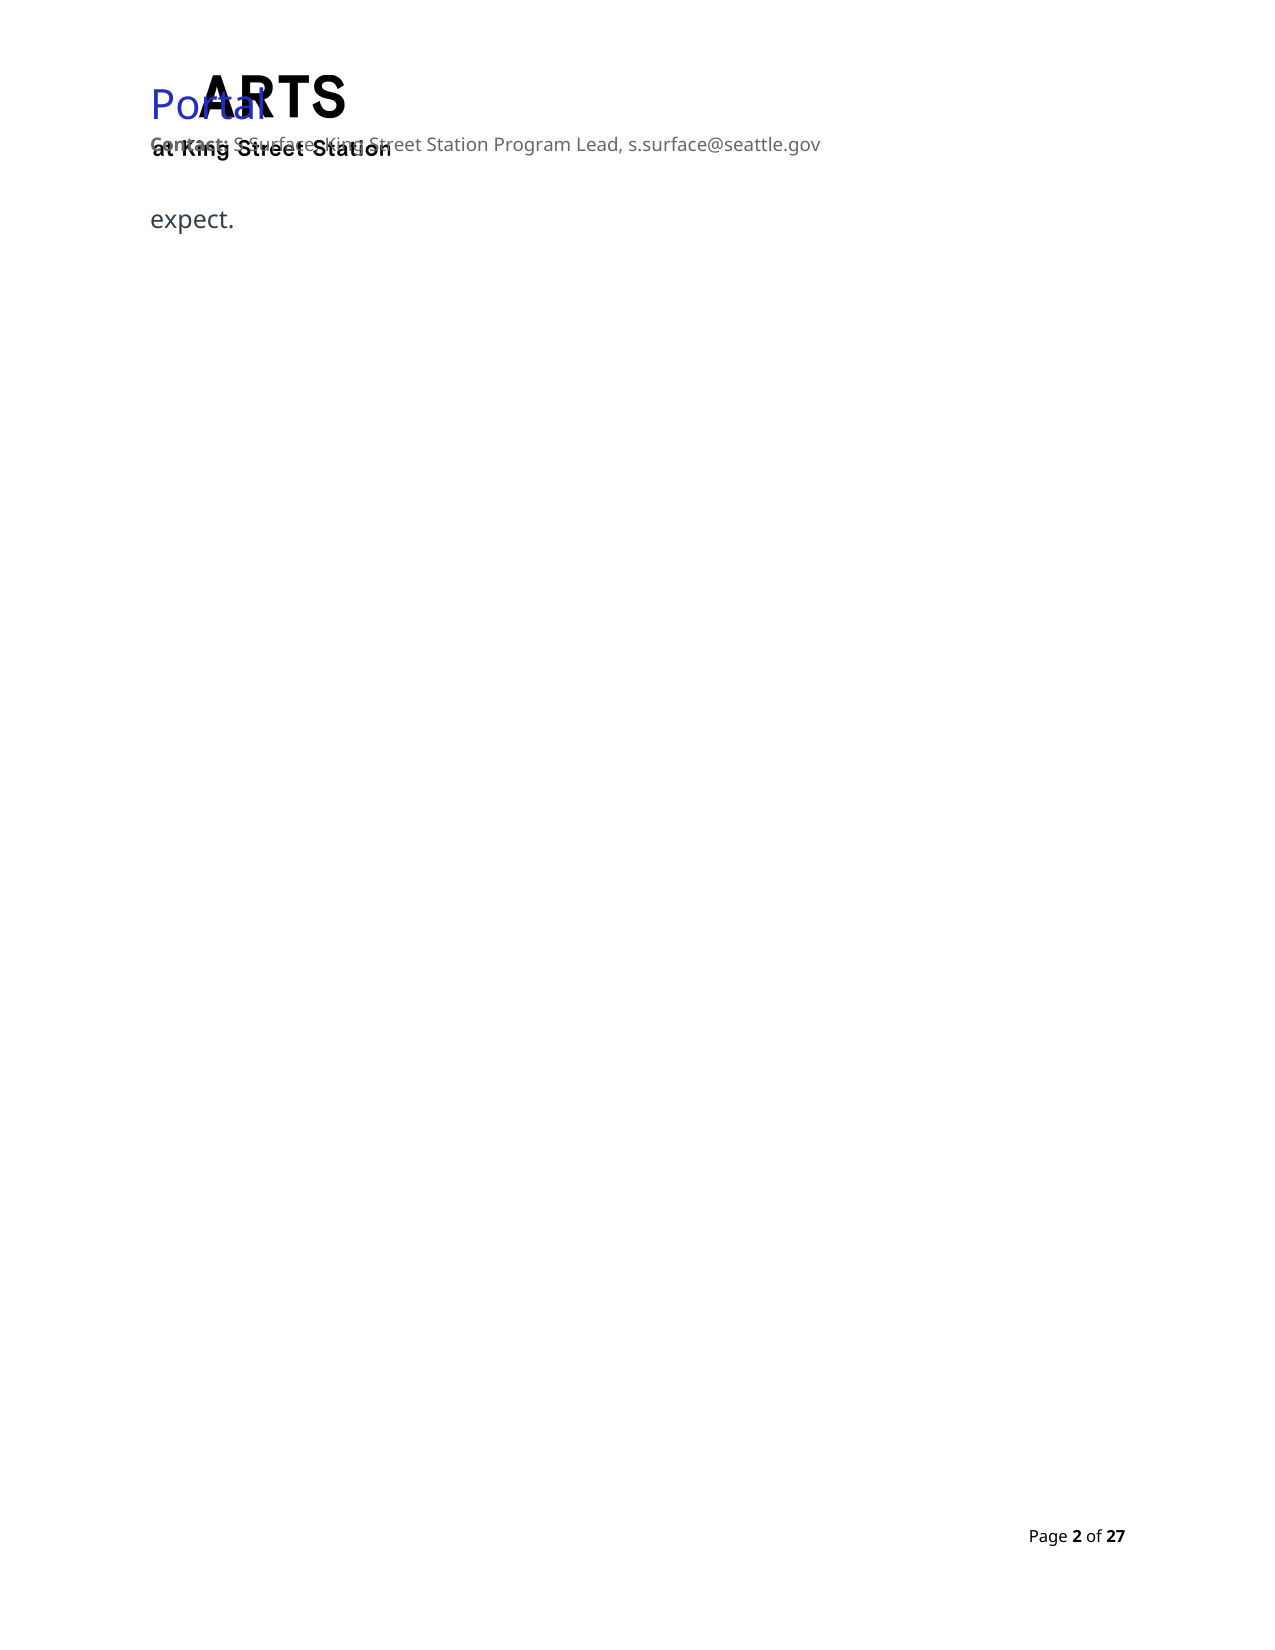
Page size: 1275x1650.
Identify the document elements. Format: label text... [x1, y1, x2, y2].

picture [153, 75, 390, 161]
